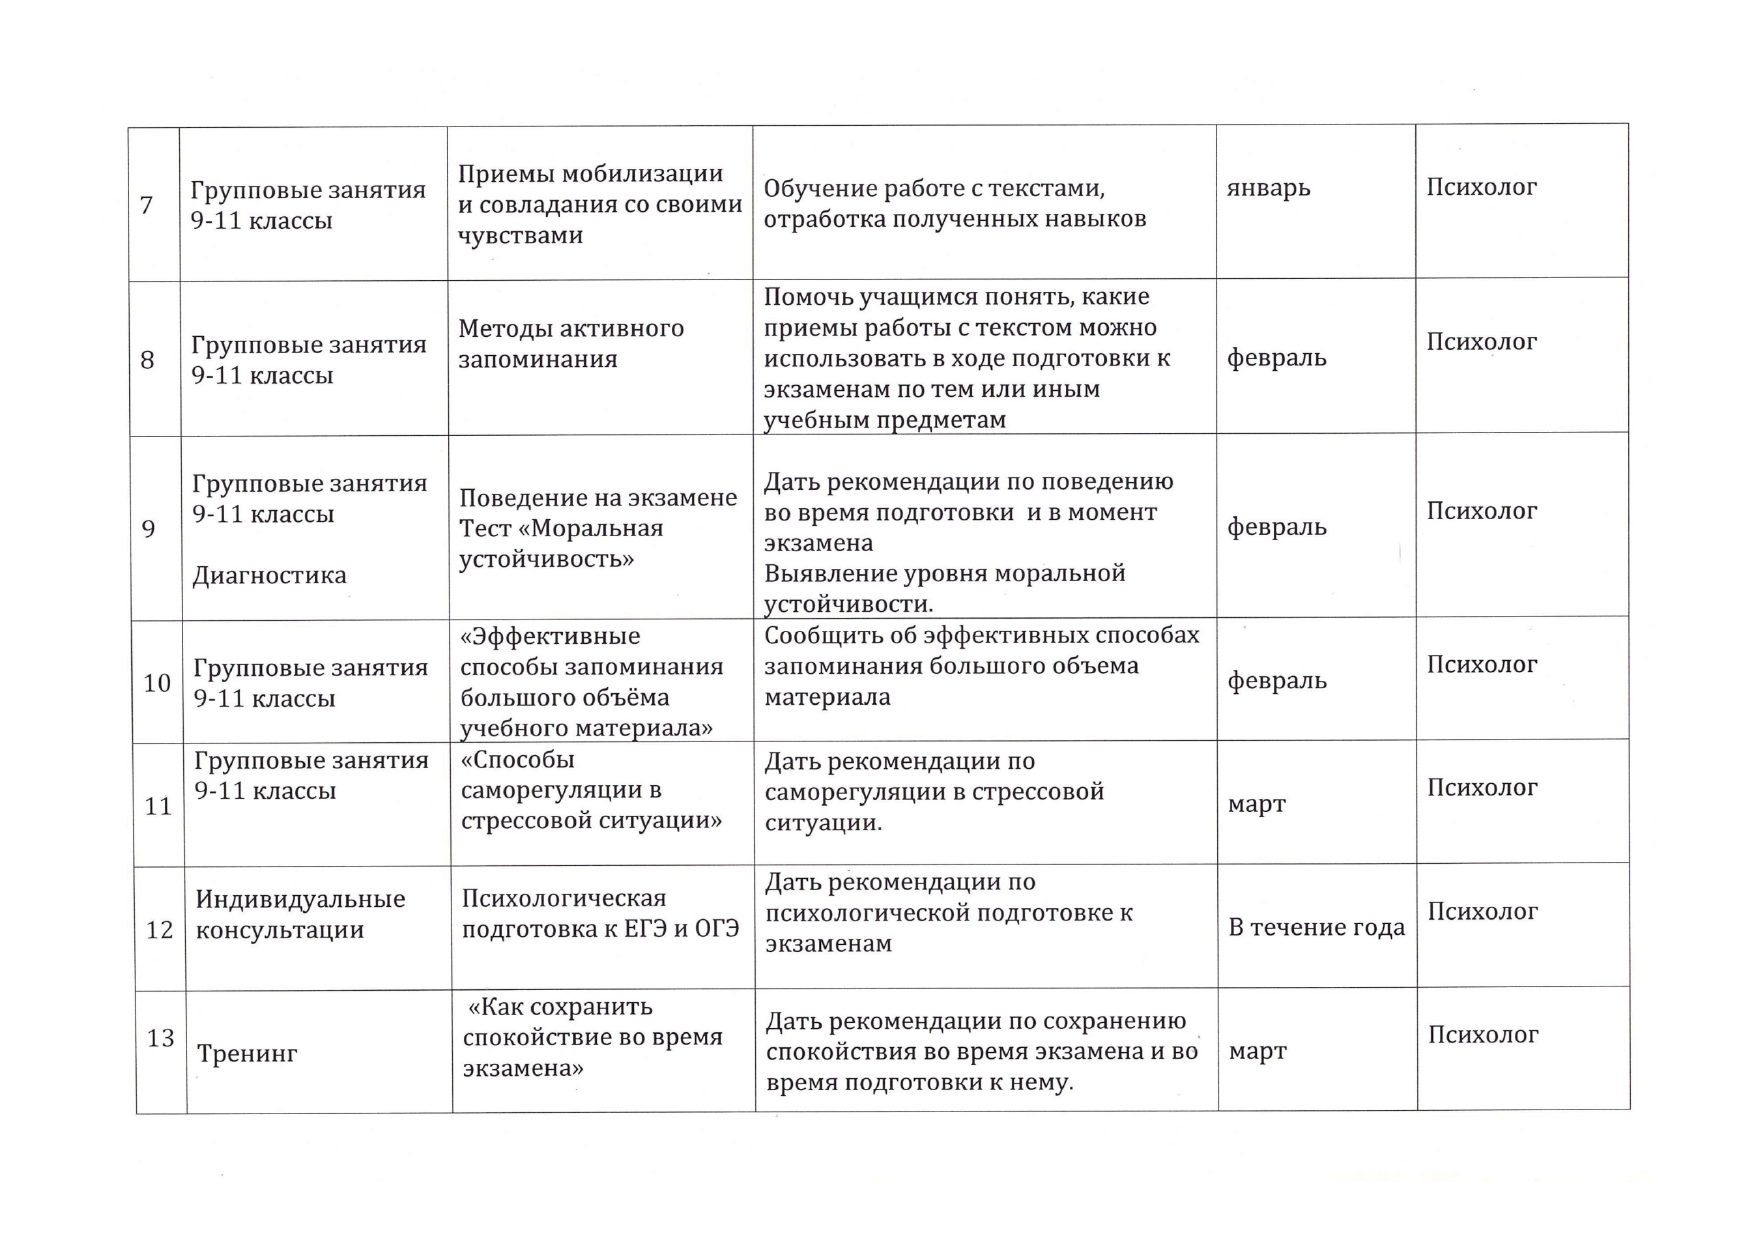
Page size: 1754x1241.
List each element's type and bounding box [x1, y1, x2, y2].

picture [88, 59, 1666, 1182]
